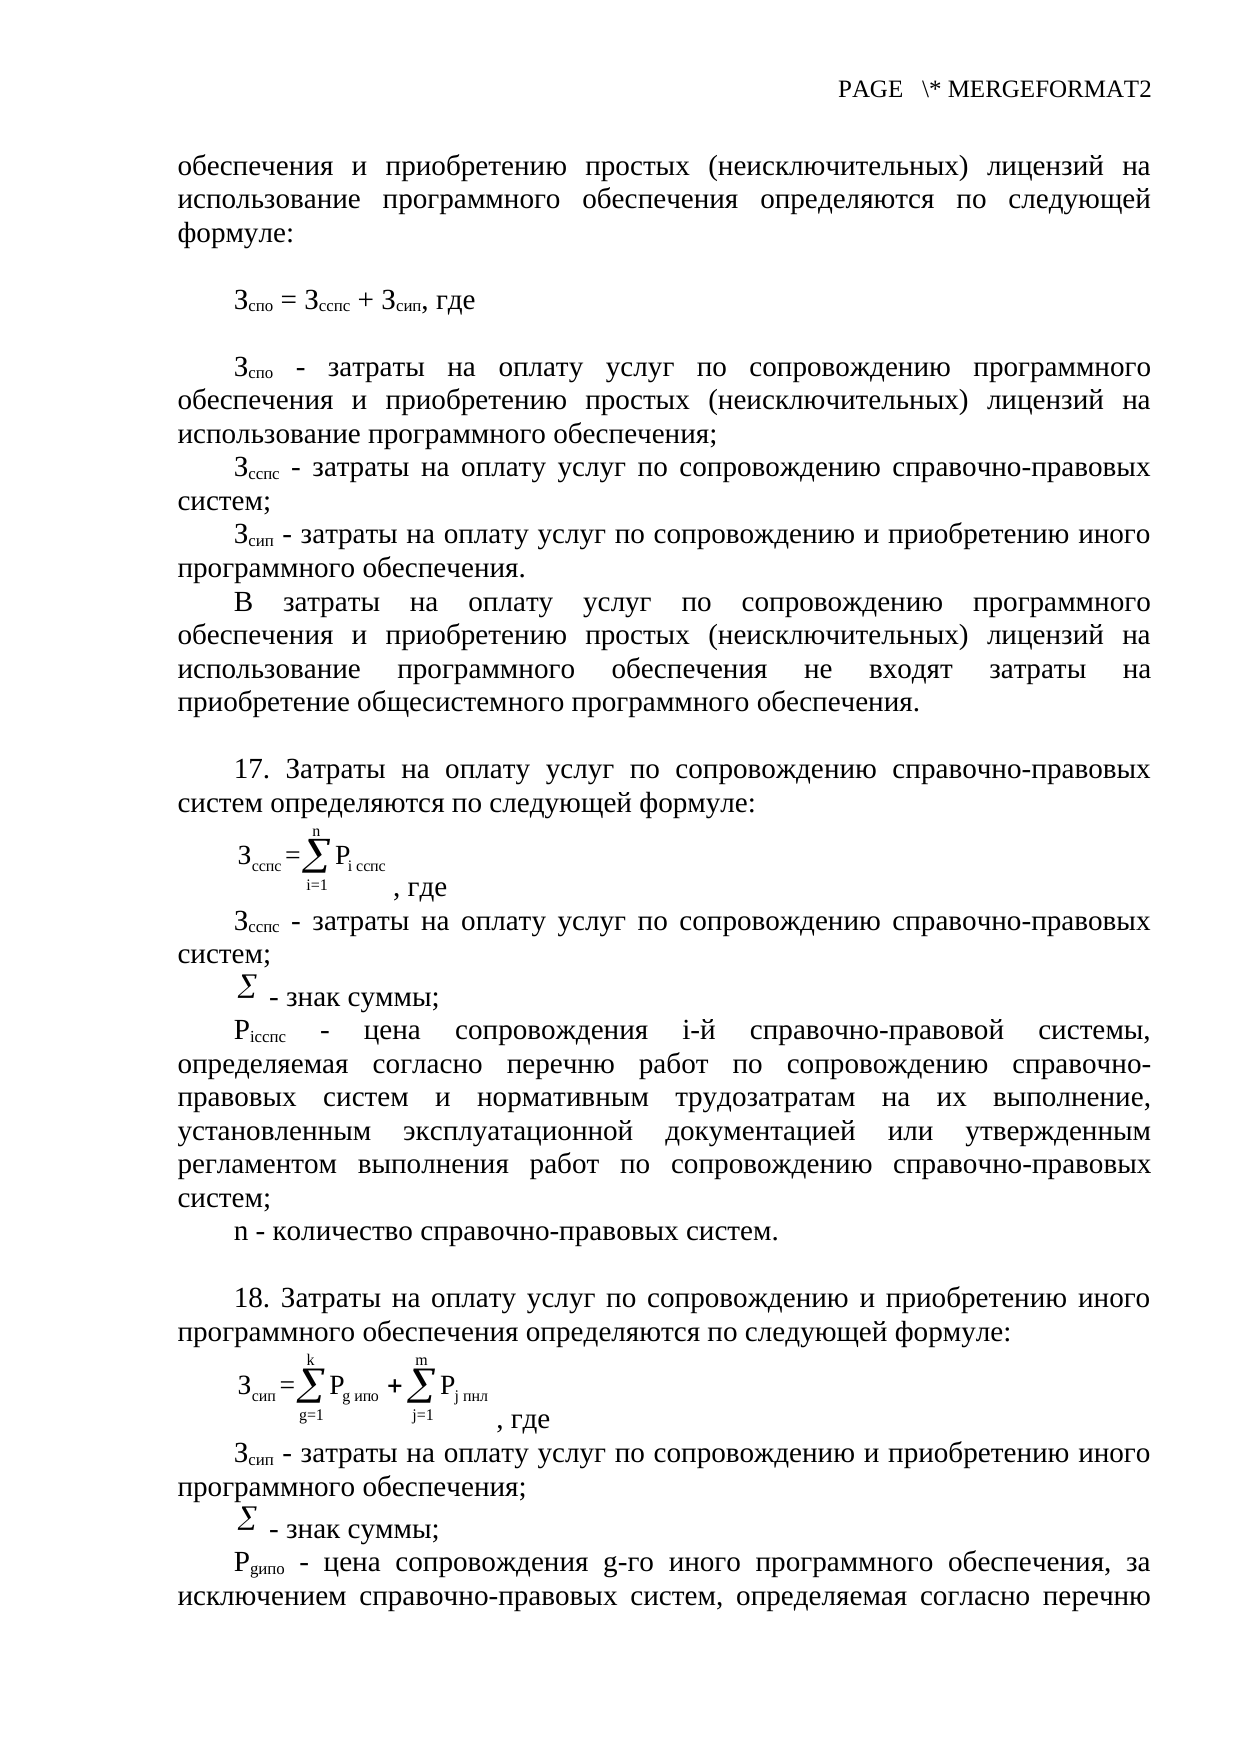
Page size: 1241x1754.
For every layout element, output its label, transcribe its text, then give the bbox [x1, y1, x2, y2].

text В затраты на оплату услуг по сопровождению программного обеспечения и приобретению простых (неисключительных) лицензий на использование программного обеспечения не входят затраты на приобретение общесистемного программного обеспечения. [177, 584, 1152, 718]
text - знак суммы; [177, 1502, 1152, 1544]
text , где [177, 818, 1152, 903]
text Зсип - затраты на оплату услуг по сопровождению и приобретению иного программного обеспечения; [177, 1435, 1152, 1502]
text Зспо - затраты на оплату услуг по сопровождению программного обеспечения и приобретению простых (неисключительных) лицензий на использование программного обеспечения; [177, 349, 1152, 449]
text Зспо = Зсспс + Зсип, где [177, 282, 1152, 315]
text Зсспс - затраты на оплату услуг по сопровождению справочно-правовых систем; [177, 449, 1152, 517]
text Зсспс - затраты на оплату услуг по сопровождению справочно-правовых систем; [177, 903, 1152, 970]
text n - количество справочно-правовых систем. [177, 1213, 1152, 1247]
text 17. Затраты на оплату услуг по сопровождению справочно-правовых систем определяются по следующей формуле: [177, 751, 1152, 818]
text - знак суммы; [177, 970, 1152, 1012]
text Piсспс - цена сопровождения i-й справочно-правовой системы, определяемая согласно перечню работ по сопровождению справочно-правовых систем и нормативным трудозатратам на их выполнение, установленным эксплуатационной документацией или утвержденным регламентом выполнения работ по сопровождению справочно-правовых систем; [177, 1012, 1152, 1213]
text 18. Затраты на оплату услуг по сопровождению и приобретению иного программного обеспечения определяются по следующей формуле: [177, 1281, 1152, 1348]
text , где [177, 1348, 1152, 1435]
text Зсип - затраты на оплату услуг по сопровождению и приобретению иного программного обеспечения. [177, 517, 1152, 584]
